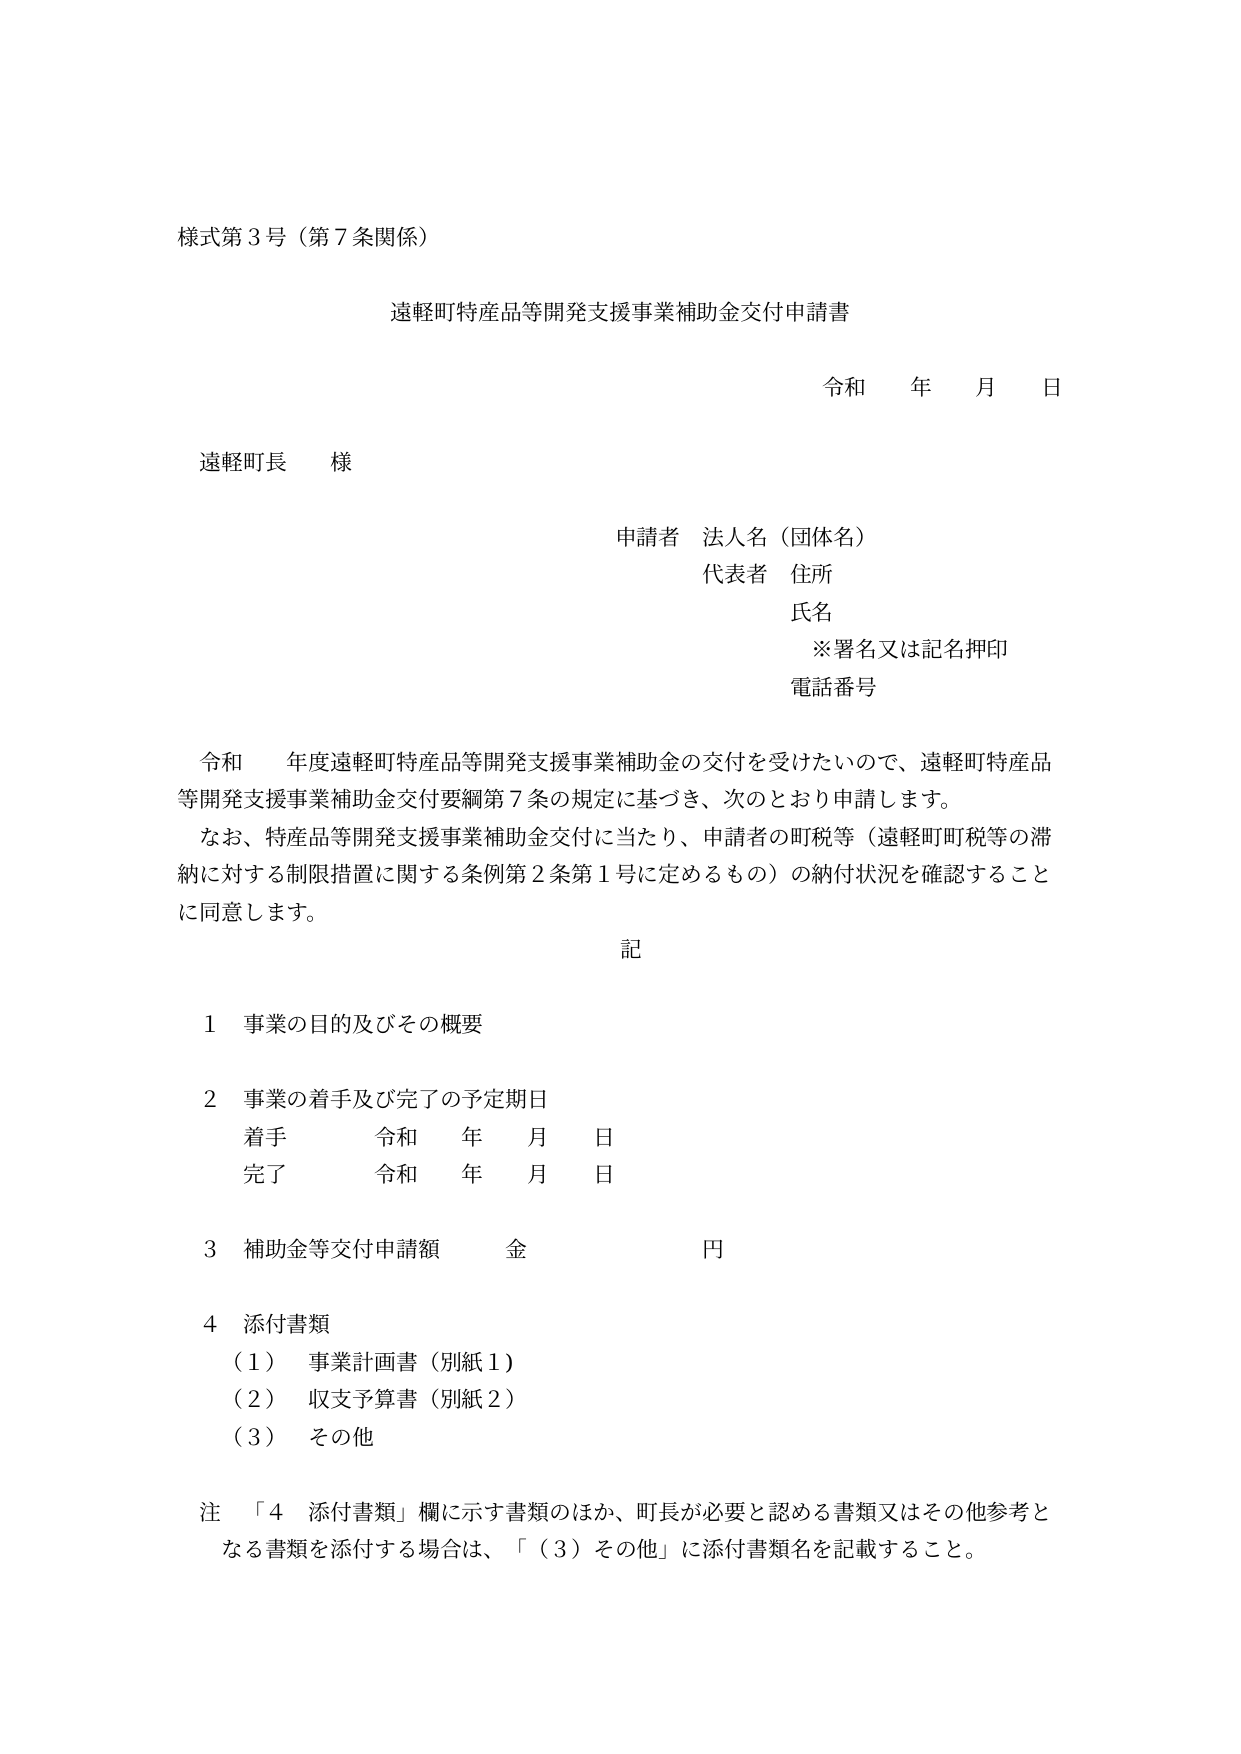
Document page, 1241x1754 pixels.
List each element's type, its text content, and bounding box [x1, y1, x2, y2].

text 注 「４ 添付書類」欄に示す書類のほか、町長が必要と認める書類又はその他参考となる書類を添付する場合は、「（３）その他」に添付書類名を記載すること。 [199, 1492, 1063, 1567]
text 完了 令和 年 月 日 [177, 1154, 1063, 1192]
text 令和 年度遠軽町特産品等開発支援事業補助金の交付を受けたいので、遠軽町特産品等開発支援事業補助金交付要綱第７条の規定に基づき、次のとおり申請します。 [177, 742, 1063, 817]
text 遠軽町特産品等開発支援事業補助金交付申請書 [177, 292, 1063, 329]
text ４ 添付書類 [177, 1304, 1063, 1342]
text 代表者 住所 [177, 554, 1063, 592]
text 遠軽町長 様 [177, 442, 1063, 479]
text （２） 収支予算書（別紙２） [177, 1379, 1063, 1417]
text 様式第３号（第７条関係） [177, 217, 1063, 254]
text 電話番号 [177, 667, 1063, 704]
text 記 [177, 929, 1063, 967]
text ３ 補助金等交付申請額 金 円 [177, 1229, 1063, 1267]
text 氏名 [177, 592, 1063, 629]
text ※署名又は記名押印 [177, 629, 1063, 667]
text 着手 令和 年 月 日 [177, 1117, 1063, 1154]
text なお、特産品等開発支援事業補助金交付に当たり、申請者の町税等（遠軽町町税等の滞納に対する制限措置に関する条例第２条第１号に定めるもの）の納付状況を確認することに同意します。 [177, 817, 1063, 929]
text 申請者 法人名（団体名） [177, 517, 1063, 554]
text 令和 年 月 日 [177, 367, 1063, 404]
text ２ 事業の着手及び完了の予定期日 [177, 1079, 1063, 1117]
text （３） その他 [177, 1417, 1063, 1454]
text １ 事業の目的及びその概要 [177, 1004, 1063, 1042]
text （１） 事業計画書（別紙１) [177, 1342, 1063, 1379]
